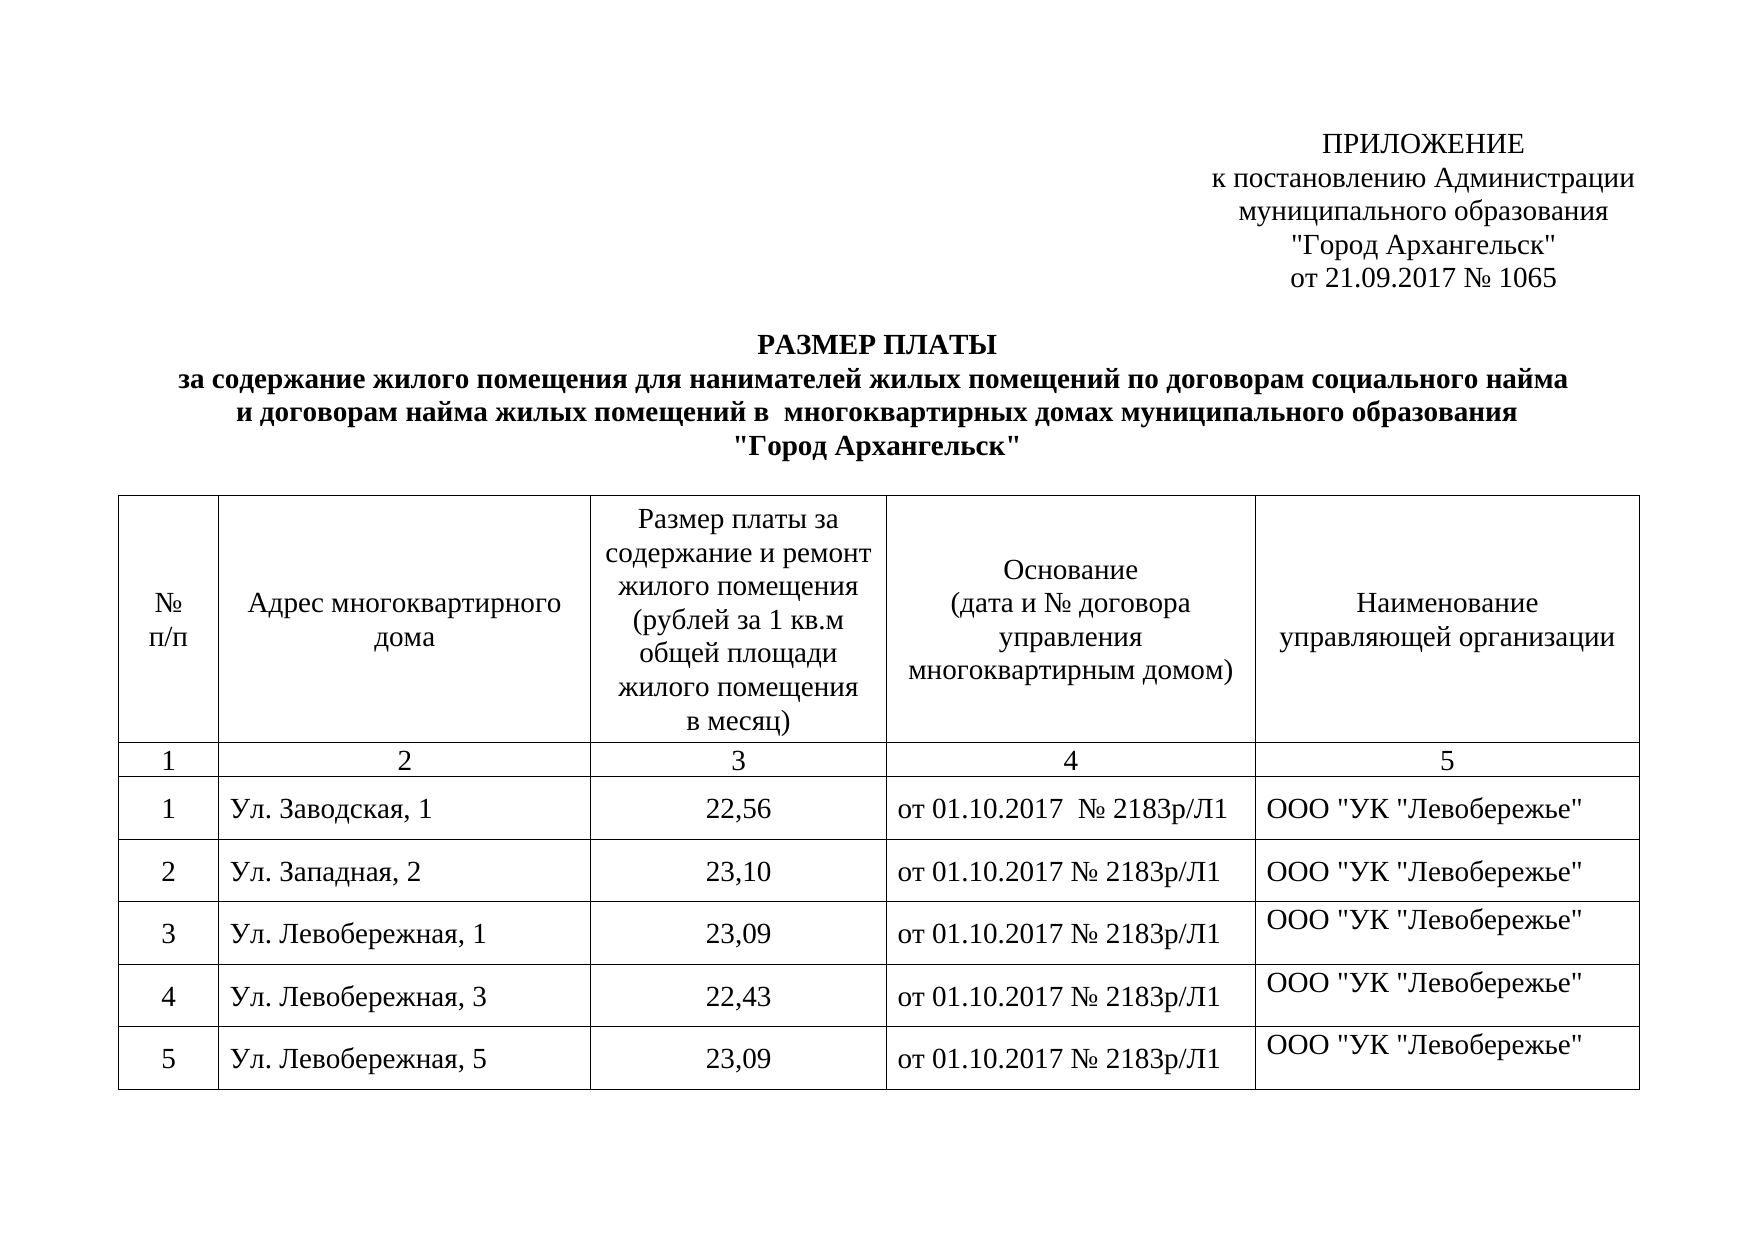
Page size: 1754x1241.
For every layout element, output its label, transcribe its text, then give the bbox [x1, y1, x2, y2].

table_cell 3 [119, 902, 218, 964]
table_cell 1 [119, 777, 218, 839]
text ПРИЛОЖЕНИЕ [1211, 126, 1636, 160]
table_cell ООО "УК "Левобережье" [1256, 965, 1639, 1026]
table_cell ООО "УК "Левобережье" [1256, 902, 1639, 964]
table_cell Ул. Левобережная, 1 [219, 902, 590, 964]
table_header № п/п [119, 496, 218, 742]
table_cell Ул. Левобережная, 3 [219, 965, 590, 1026]
table_cell 1 [119, 743, 218, 776]
table_cell 22,43 [591, 965, 886, 1026]
text за содержание жилого помещения для нанимателей жилых помещений по договорам социального найма и договорам найма жилых помещений в многоквартирных домах муниципального образования [118, 361, 1636, 428]
table_cell ООО "УК "Левобережье" [1256, 840, 1639, 901]
table_cell 3 [591, 743, 886, 776]
table_cell 2 [119, 840, 218, 901]
table_cell 5 [119, 1027, 218, 1089]
text к постановлению Администрации [1211, 160, 1636, 193]
table_cell ООО "УК "Левобережье" [1256, 777, 1639, 839]
table_cell 4 [119, 965, 218, 1026]
text РАЗМЕР ПЛАТЫ [118, 327, 1636, 361]
text "Город Архангельск" [118, 428, 1636, 462]
table_cell 2 [219, 743, 590, 776]
table_cell ООО "УК "Левобережье" [1256, 1027, 1639, 1089]
table_cell от 01.10.2017 № 2183р/Л1 [887, 777, 1255, 839]
table_cell от 01.10.2017 № 2183р/Л1 [887, 840, 1255, 901]
table_cell 23,10 [591, 840, 886, 901]
text "Город Архангельск" [1211, 227, 1636, 260]
table_header Наименование управляющей организации [1256, 496, 1639, 742]
table_cell Ул. Западная, 2 [219, 840, 590, 901]
table_header Адрес многоквартирного дома [219, 496, 590, 742]
table_cell Ул. Левобережная, 5 [219, 1027, 590, 1089]
table_header Основание (дата и № договора управления многоквартирным домом) [887, 496, 1255, 742]
table_cell от 01.10.2017 № 2183р/Л1 [887, 902, 1255, 964]
table_header Размер платы за содержание и ремонт жилого помещения (рублей за 1 кв.м общей площади жилого помещения в месяц) [591, 496, 886, 742]
table_cell 5 [1256, 743, 1639, 776]
table_cell Ул. Заводская, 1 [219, 777, 590, 839]
table_cell от 01.10.2017 № 2183р/Л1 [887, 965, 1255, 1026]
table_cell 22,56 [591, 777, 886, 839]
table_cell 23,09 [591, 902, 886, 964]
table_cell от 01.10.2017 № 2183р/Л1 [887, 1027, 1255, 1089]
table_cell 4 [887, 743, 1255, 776]
text от 21.09.2017 № 1065 [1211, 260, 1636, 294]
table_cell 23,09 [591, 1027, 886, 1089]
text муниципального образования [1211, 193, 1636, 227]
